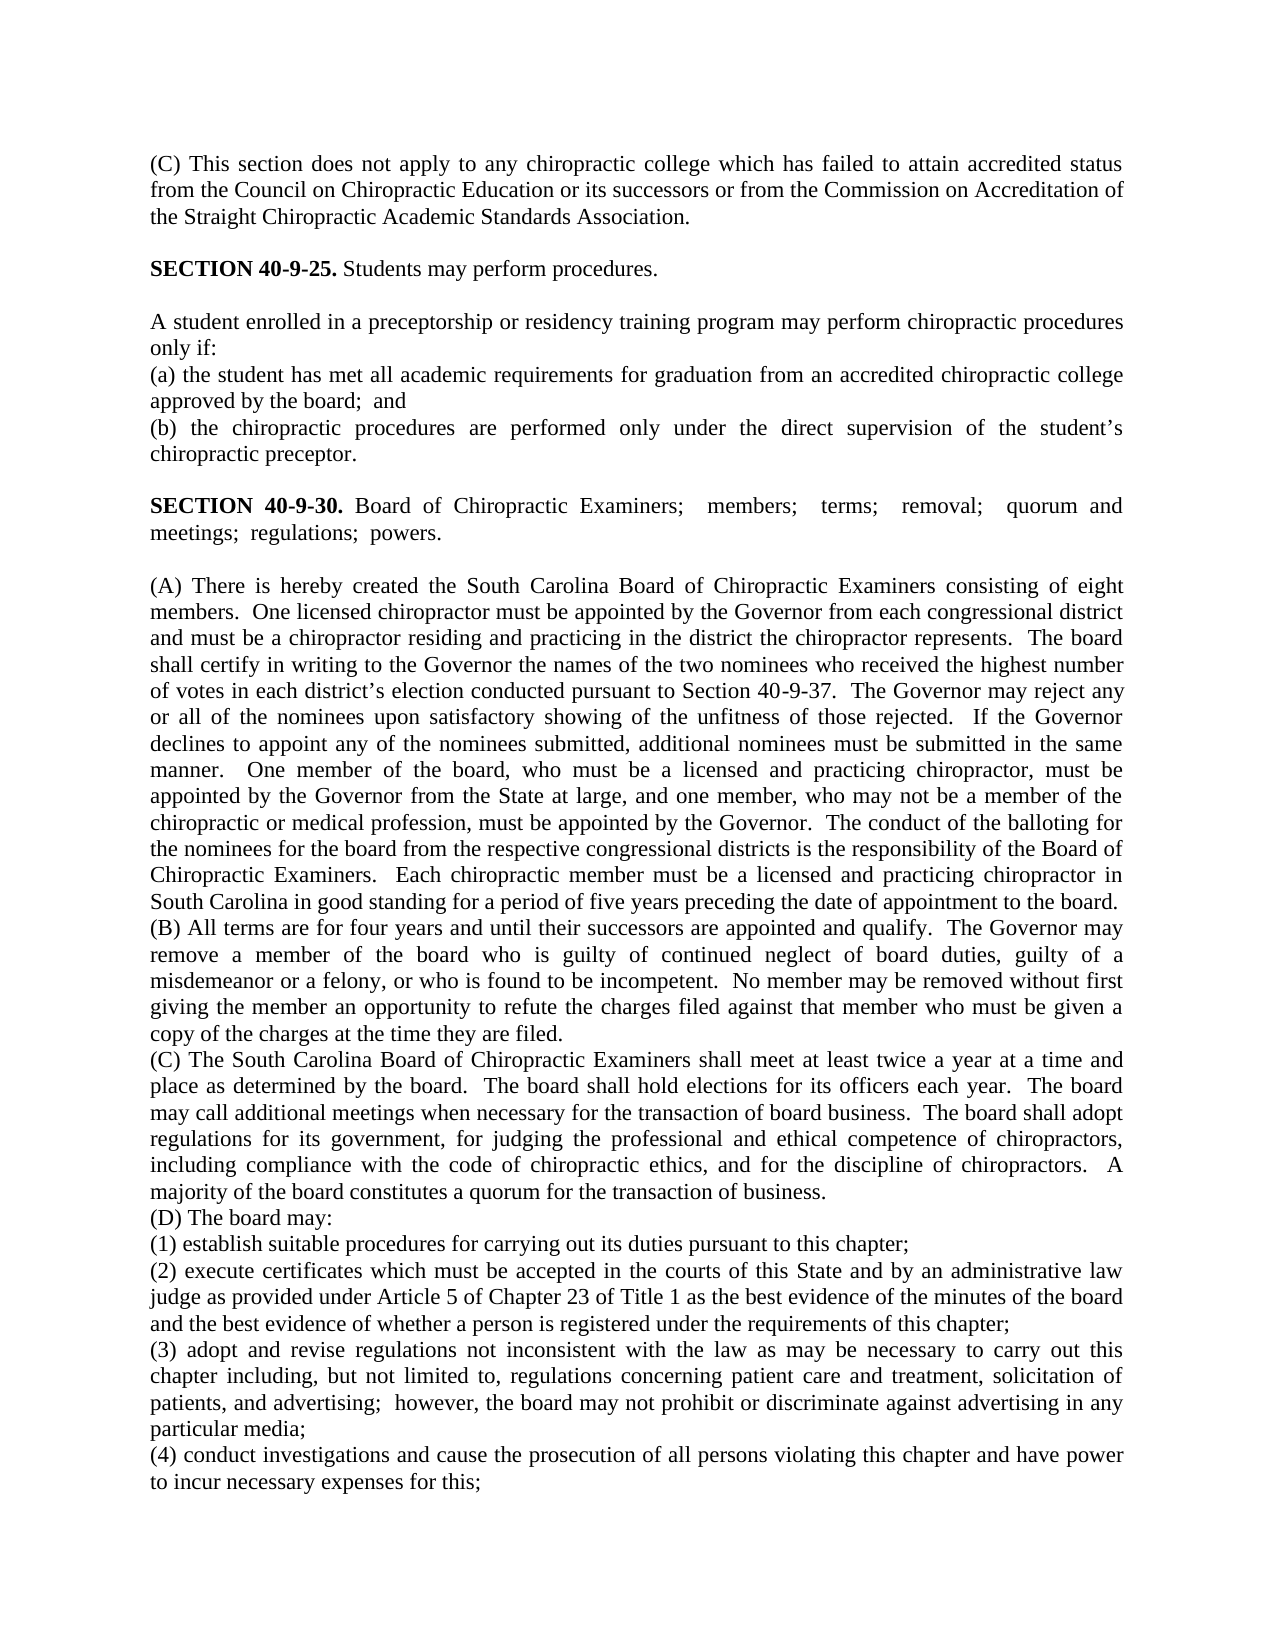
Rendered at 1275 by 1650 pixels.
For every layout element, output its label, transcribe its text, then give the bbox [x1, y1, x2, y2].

text (2) execute certificates which must be accepted in the courts of this State and by an administrative law judge as provided under Article 5 of Chapter 23 of Title 1 as the best evidence of the minutes of the board and the best evidence of whether a person is registered under the requirements of this chapter; [150, 1257, 1125, 1336]
text (A) There is hereby created the South Carolina Board of Chiropractic Examiners consisting of eight members. One licensed chiropractor must be appointed by the Governor from each congressional district and must be a chiropractor residing and practicing in the district the chiropractor represents. The board shall certify in writing to the Governor the names of the two nominees who received the highest number of votes in each district’s election conducted pursuant to Section 40-9-37. The Governor may reject any or all of the nominees upon satisfactory showing of the unfitness of those rejected. If the Governor declines to appoint any of the nominees submitted, additional nominees must be submitted in the same manner. One member of the board, who must be a licensed and practicing chiropractor, must be appointed by the Governor from the State at large, and one member, who may not be a member of the chiropractic or medical profession, must be appointed by the Governor. The conduct of the balloting for the nominees for the board from the respective congressional districts is the responsibility of the Board of Chiropractic Examiners. Each chiropractic member must be a licensed and practicing chiropractor in South Carolina in good standing for a period of five years preceding the date of appointment to the board. [150, 572, 1125, 914]
text (B) All terms are for four years and until their successors are appointed and qualify. The Governor may remove a member of the board who is guilty of continued neglect of board duties, guilty of a misdemeanor or a felony, or who is found to be incompetent. No member may be removed without first giving the member an opportunity to refute the charges filed against that member who must be given a copy of the charges at the time they are filed. [150, 914, 1125, 1046]
text SECTION 40-9-25. Students may perform procedures. [150, 255, 1125, 282]
text (C) This section does not apply to any chiropractic college which has failed to attain accredited status from the Council on Chiropractic Education or its successors or from the Commission on Accreditation of the Straight Chiropractic Academic Standards Association. [150, 150, 1125, 229]
text (D) The board may: [150, 1204, 1125, 1231]
text (3) adopt and revise regulations not inconsistent with the law as may be necessary to carry out this chapter including, but not limited to, regulations concerning patient care and treatment, solicitation of patients, and advertising; however, the board may not prohibit or discriminate against advertising in any particular media; [150, 1336, 1125, 1441]
text (4) conduct investigations and cause the prosecution of all persons violating this chapter and have power to incur necessary expenses for this; [150, 1441, 1125, 1494]
text (C) The South Carolina Board of Chiropractic Examiners shall meet at least twice a year at a time and place as determined by the board. The board shall hold elections for its officers each year. The board may call additional meetings when necessary for the transaction of board business. The board shall adopt regulations for its government, for judging the professional and ethical competence of chiropractors, including compliance with the code of chiropractic ethics, and for the discipline of chiropractors. A majority of the board constitutes a quorum for the transaction of business. [150, 1046, 1125, 1204]
text (b) the chiropractic procedures are performed only under the direct supervision of the student’s chiropractic preceptor. [150, 413, 1125, 466]
text (1) establish suitable procedures for carrying out its duties pursuant to this chapter; [150, 1231, 1125, 1257]
text A student enrolled in a preceptorship or residency training program may perform chiropractic procedures only if: [150, 308, 1125, 361]
text (a) the student has met all academic requirements for graduation from an accredited chiropractic college approved by the board; and [150, 361, 1125, 413]
text SECTION 40-9-30. Board of Chiropractic Examiners; members; terms; removal; quorum and meetings; regulations; powers. [150, 493, 1125, 545]
